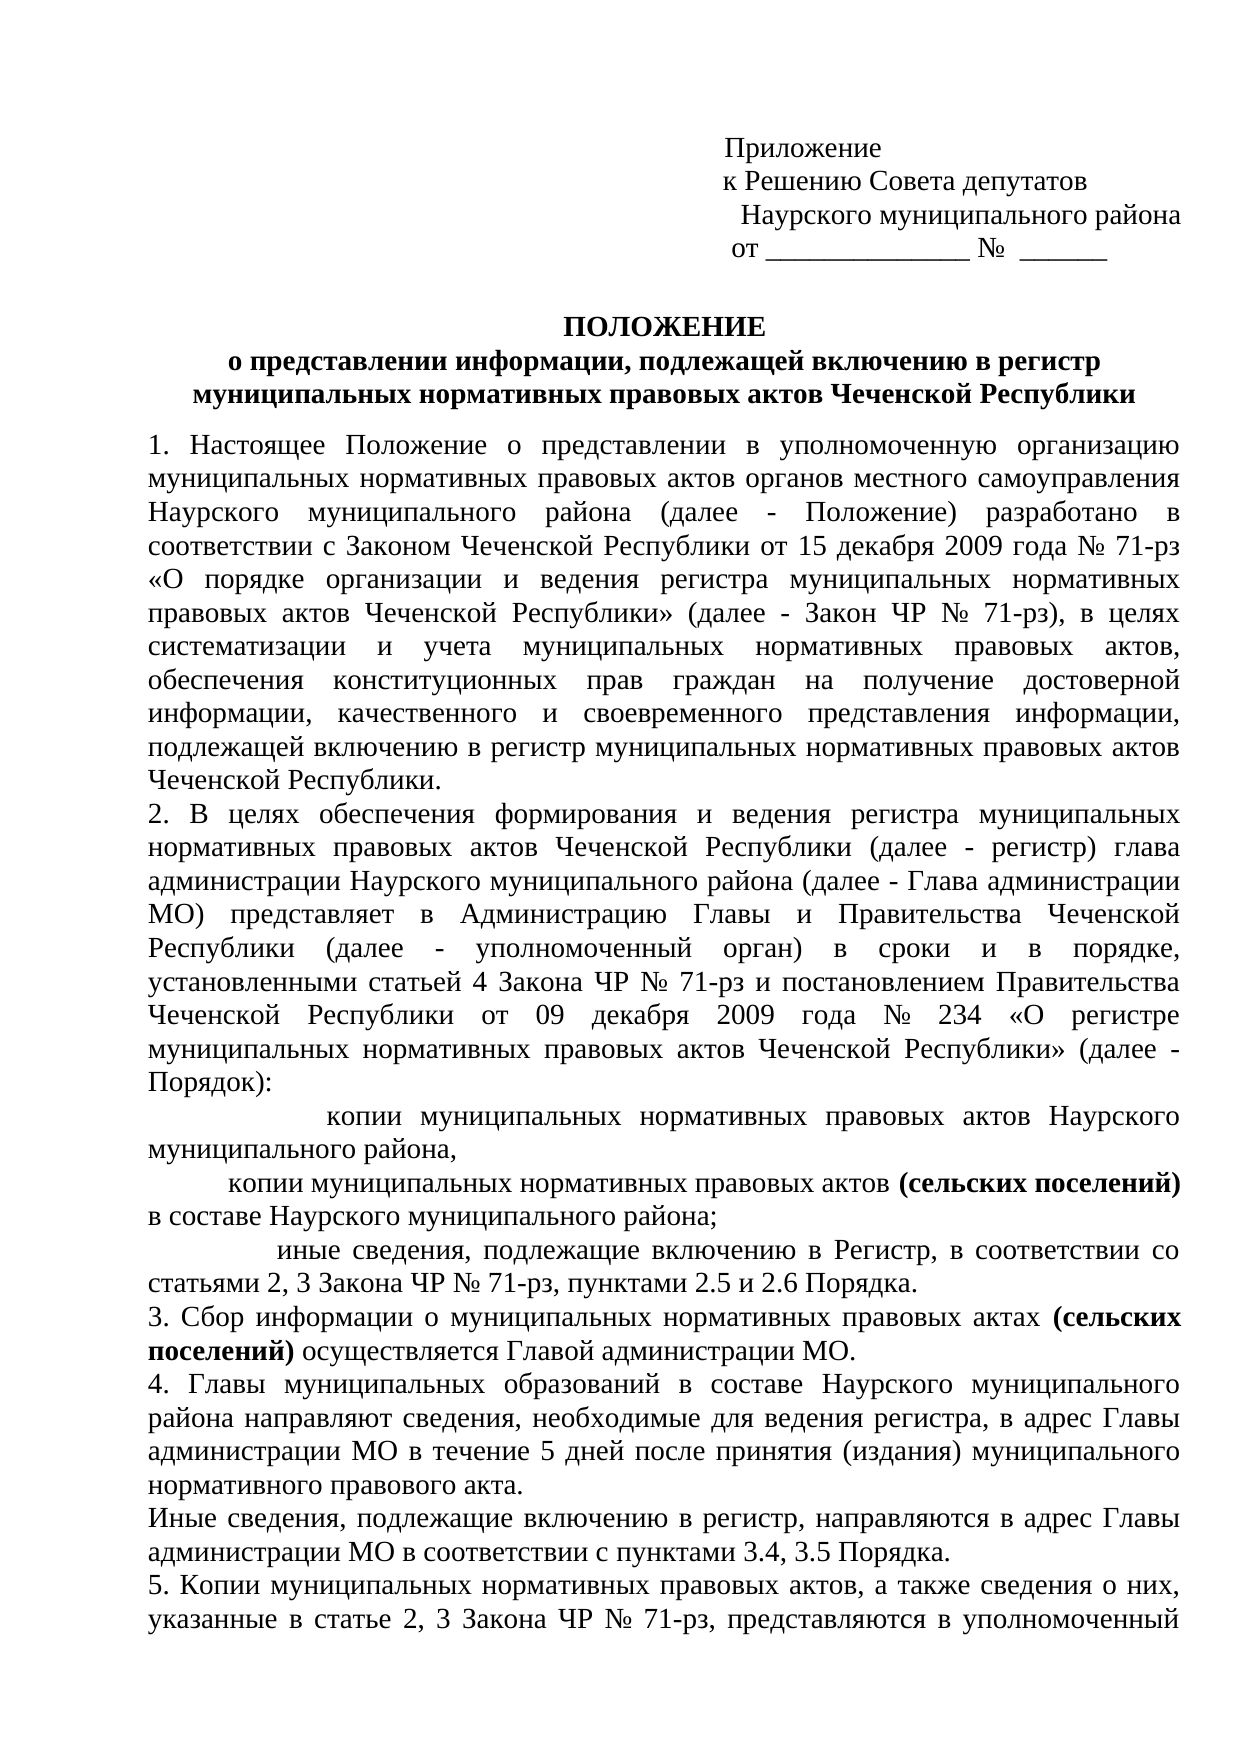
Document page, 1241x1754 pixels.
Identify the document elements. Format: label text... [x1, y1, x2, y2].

text 3. Сбор информации о муниципальных нормативных правовых актах (сельских поселений) осуществляется Главой администрации МО. [148, 1299, 1181, 1366]
text 2. В целях обеспечения формирования и ведения регистра муниципальных нормативных правовых актов Чеченской Республики (далее - регистр) глава администрации Наурского муниципального района (далее - Глава администрации МО) представляет в Администрацию Главы и Правительства Чеченской Республики (далее - уполномоченный орган) в сроки и в порядке, установленными статьей 4 Закона ЧР № 71-рз и постановлением Правительства Чеченской Республики от 09 декабря 2009 года № 234 «О регистре муниципальных нормативных правовых актов Чеченской Республики» (далее - Порядок): [148, 796, 1181, 1098]
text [148, 1567, 1181, 1634]
text 4. Главы муниципальных образований в составе Наурского муниципального района направляют сведения, необходимые для ведения регистра, в адрес Главы администрации МО в течение 5 дней после принятия (издания) муниципального нормативного правового акта. [148, 1366, 1181, 1500]
text ПОЛОЖЕНИЕ [148, 309, 1181, 343]
text 1. Настоящее Положение о представлении в уполномоченную организацию муниципальных нормативных правовых актов органов местного самоуправления Наурского муниципального района (далее - Положение) разработано в соответствии с Законом Чеченской Республики от 15 декабря 2009 года № 71-рз «О порядке организации и ведения регистра муниципальных нормативных правовых актов Чеченской Республики» (далее - Закон ЧР № 71-рз), в целях систематизации и учета муниципальных нормативных правовых актов, обеспечения конституционных прав граждан на получение достоверной информации, качественного и своевременного представления информации, подлежащей включению в регистр муниципальных нормативных правовых актов Чеченской Республики. [148, 427, 1181, 796]
text от ______________ № ______ [148, 231, 1181, 264]
text Наурского муниципального района [148, 197, 1181, 231]
text о представлении информации, подлежащей включению в регистр муниципальных нормативных правовых актов Чеченской Республики [148, 343, 1181, 410]
text копии муниципальных нормативных правовых актов (сельских поселений) в составе Наурского муниципального района; [148, 1165, 1181, 1232]
text Иные сведения, подлежащие включению в регистр, направляются в адрес Главы администрации МО в соответствии с пунктами 3.4, 3.5 Порядка. [148, 1500, 1181, 1567]
text копии муниципальных нормативных правовых актов Наурского муниципального района, [148, 1098, 1181, 1165]
text к Решению Совета депутатов [148, 163, 1181, 197]
text Приложение [148, 130, 1181, 163]
text иные сведения, подлежащие включению в Регистр, в соответствии со статьями 2, 3 Закона ЧР № 71-рз, пунктами 2.5 и 2.6 Порядка. [148, 1232, 1181, 1299]
